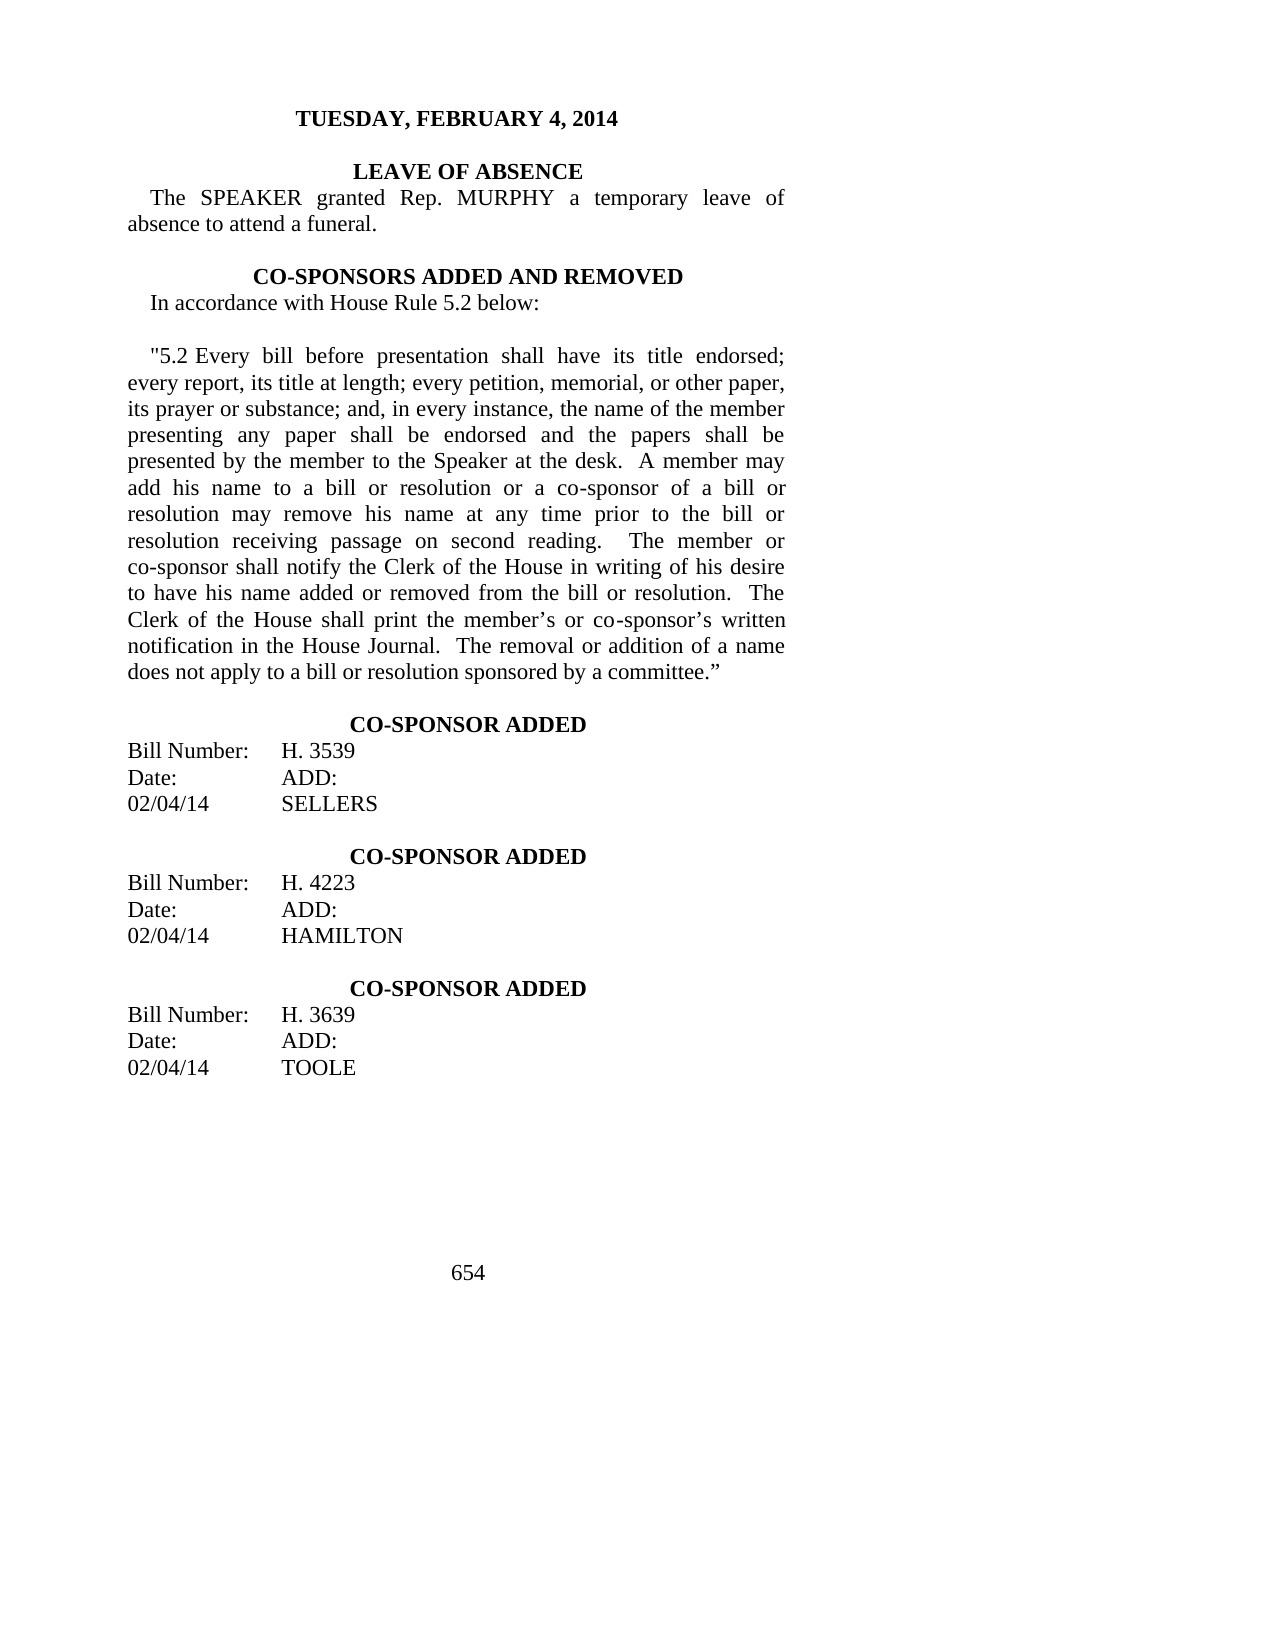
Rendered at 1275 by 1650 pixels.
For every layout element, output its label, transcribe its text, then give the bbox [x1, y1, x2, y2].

text CO-SPONSOR ADDED [127, 843, 786, 869]
text CO-SPONSOR ADDED [127, 975, 786, 1001]
table_header H. 4223 [270, 869, 424, 896]
text "5.2 Every bill before presentation shall have its title endorsed; every report, its title at length; every petition, memorial, or other paper, its prayer or substance; and, in every instance, the name of the member presenting any paper shall be endorsed and the papers shall be presented by the member to the Speaker at the desk. A member may add his name to a bill or resolution or a co-sponsor of a bill or resolution may remove his name at any time prior to the bill or resolution receiving passage on second reading. The member or co-sponsor shall notify the Clerk of the House in writing of his desire to have his name added or removed from the bill or resolution. The Clerk of the House shall print the member’s or co-sponsor’s written notification in the House Journal. The removal or addition of a name does not apply to a bill or resolution sponsored by a committee.” [127, 342, 786, 685]
text LEAVE OF ABSENCE [127, 158, 786, 184]
table_cell ADD: [270, 764, 399, 790]
table_header Bill Number: [116, 1001, 270, 1027]
table_cell SELLERS [270, 790, 399, 817]
table_header Bill Number: [116, 869, 270, 896]
table_header H. 3639 [270, 1001, 377, 1027]
table_cell 02/04/14 [116, 922, 270, 948]
table_cell Date: [116, 896, 270, 922]
text The SPEAKER granted Rep. MURPHY a temporary leave of absence to attend a funeral. [127, 184, 786, 237]
table_header H. 3539 [270, 738, 399, 764]
table_cell 02/04/14 [116, 1054, 270, 1080]
text In accordance with House Rule 5.2 below: [127, 289, 786, 316]
table_cell Date: [116, 764, 270, 790]
table_header Bill Number: [116, 738, 270, 764]
table_cell TOOLE [270, 1054, 377, 1080]
table_cell ADD: [270, 896, 424, 922]
text CO-SPONSOR ADDED [127, 711, 786, 737]
text CO-SPONSORS ADDED AND REMOVED [127, 263, 786, 289]
table_cell Date: [116, 1028, 270, 1054]
table_cell HAMILTON [270, 922, 424, 948]
table_cell ADD: [270, 1028, 377, 1054]
table_cell 02/04/14 [116, 790, 270, 817]
